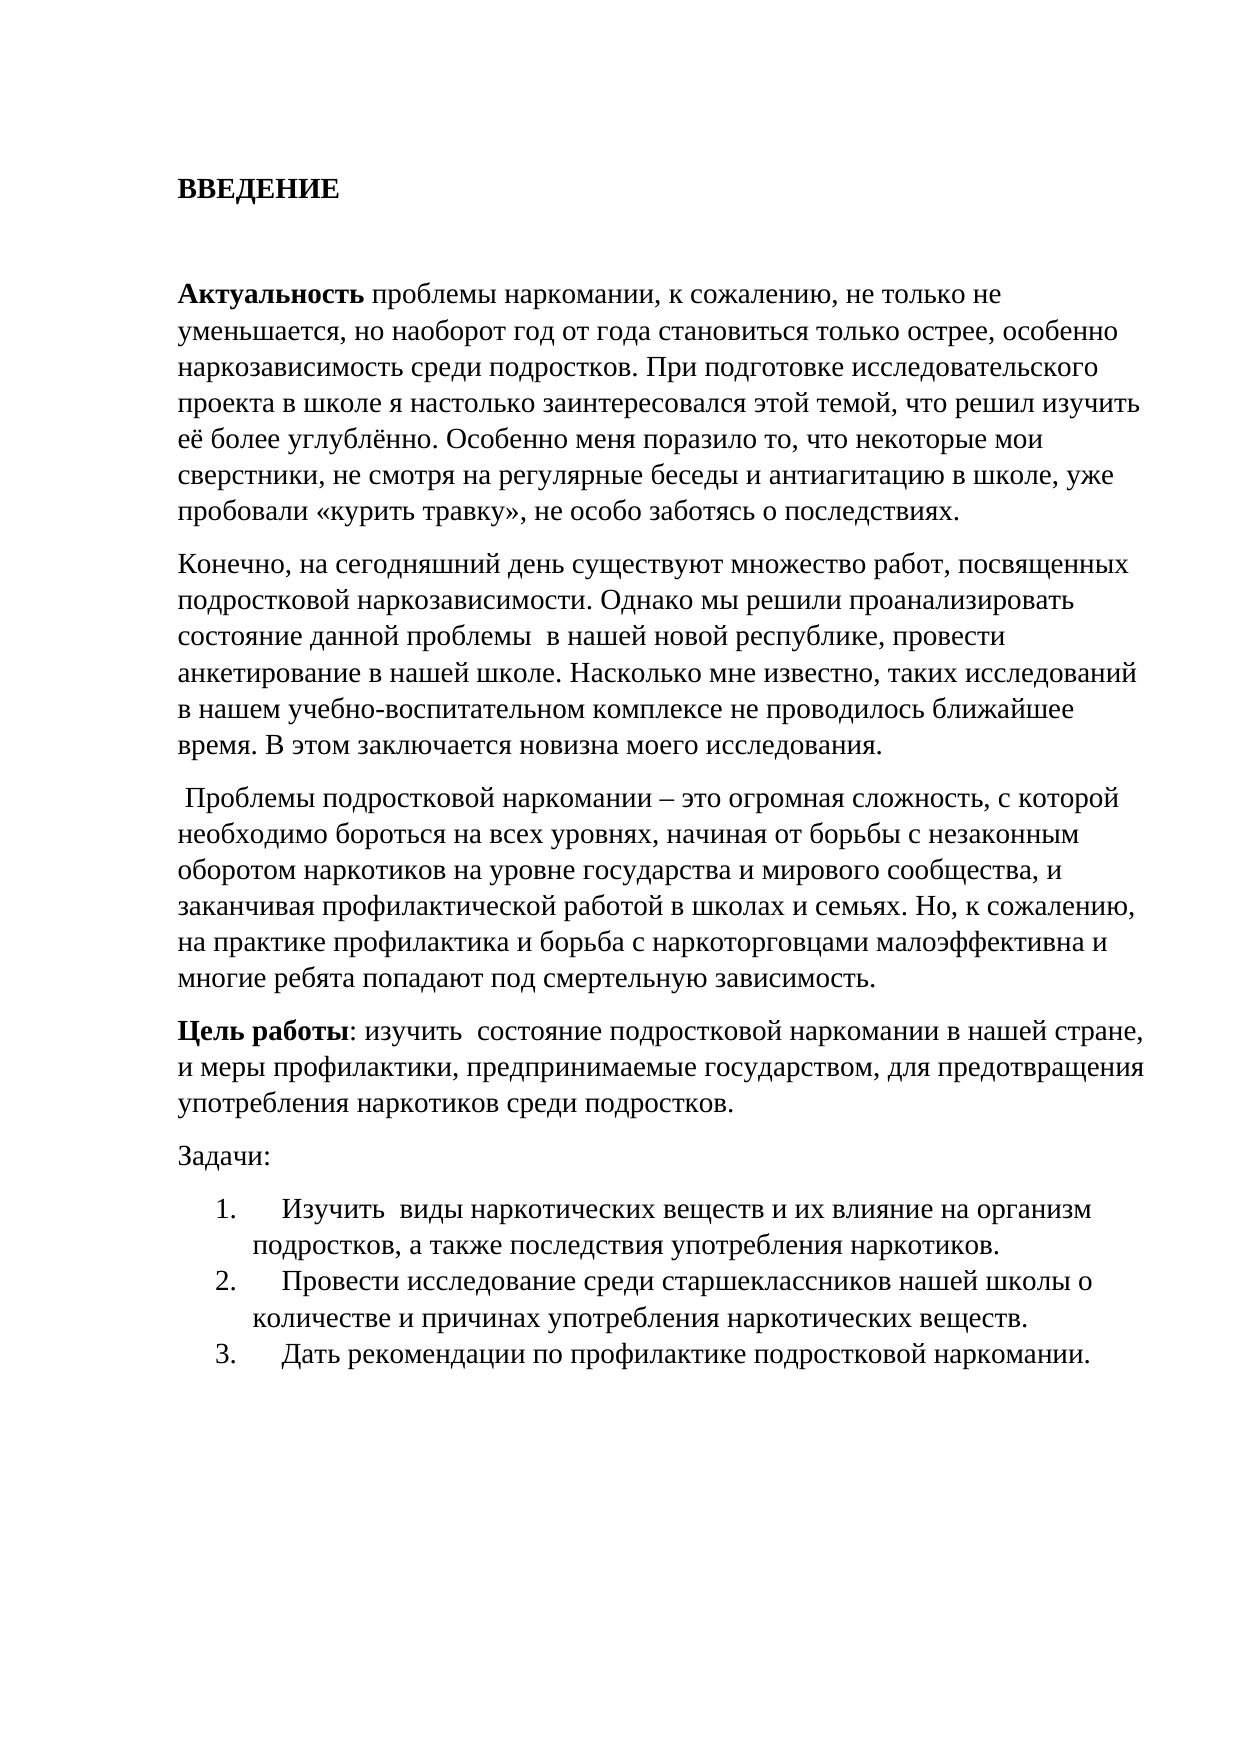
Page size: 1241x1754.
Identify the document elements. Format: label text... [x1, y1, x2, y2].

list Изучить виды наркотических веществ и их влияние на организм подростков, а также последствия употребления наркотиков. [215, 1191, 1152, 1261]
list Дать рекомендации по профилактике подростковой наркомании. [215, 1336, 1152, 1369]
text Задачи: [177, 1138, 1152, 1172]
text ВВЕДЕНИЕ [177, 171, 1152, 204]
list Провести исследование среди старшеклассников нашей школы о количестве и причинах употребления наркотических веществ. [215, 1263, 1152, 1333]
text Конечно, на сегодняшний день существуют множество работ, посвященных подростковой наркозависимости. Однако мы решили проанализировать состояние данной проблемы в нашей новой республике, провести анкетирование в нашей школе. Насколько мне известно, таких исследований в нашем учебно-воспитательном комплексе не проводилось ближайшее время. В этом заключается новизна моего исследования. [177, 546, 1152, 761]
text Цель работы: изучить состояние подростковой наркомании в нашей стране, и меры профилактики, предпринимаемые государством, для предотвращения употребления наркотиков среди подростков. [177, 1013, 1152, 1119]
text Актуальность проблемы наркомании, к сожалению, не только не уменьшается, но наоборот год от года становиться только острее, особенно наркозависимость среди подростков. При подготовке исследовательского проекта в школе я настолько заинтересовался этой темой, что решил изучить её более углублённо. Особенно меня поразило то, что некоторые мои сверстники, не смотря на регулярные беседы и антиагитацию в школе, уже пробовали «курить травку», не особо заботясь о последствиях. [177, 277, 1152, 527]
text Проблемы подростковой наркомании – это огромная сложность, с которой необходимо бороться на всех уровнях, начиная от борьбы с незаконным оборотом наркотиков на уровне государства и мирового сообщества, и заканчивая профилактической работой в школах и семьях. Но, к сожалению, на практике профилактика и борьба с наркоторговцами малоэффективна и многие ребята попадают под смертельную зависимость. [177, 780, 1152, 994]
